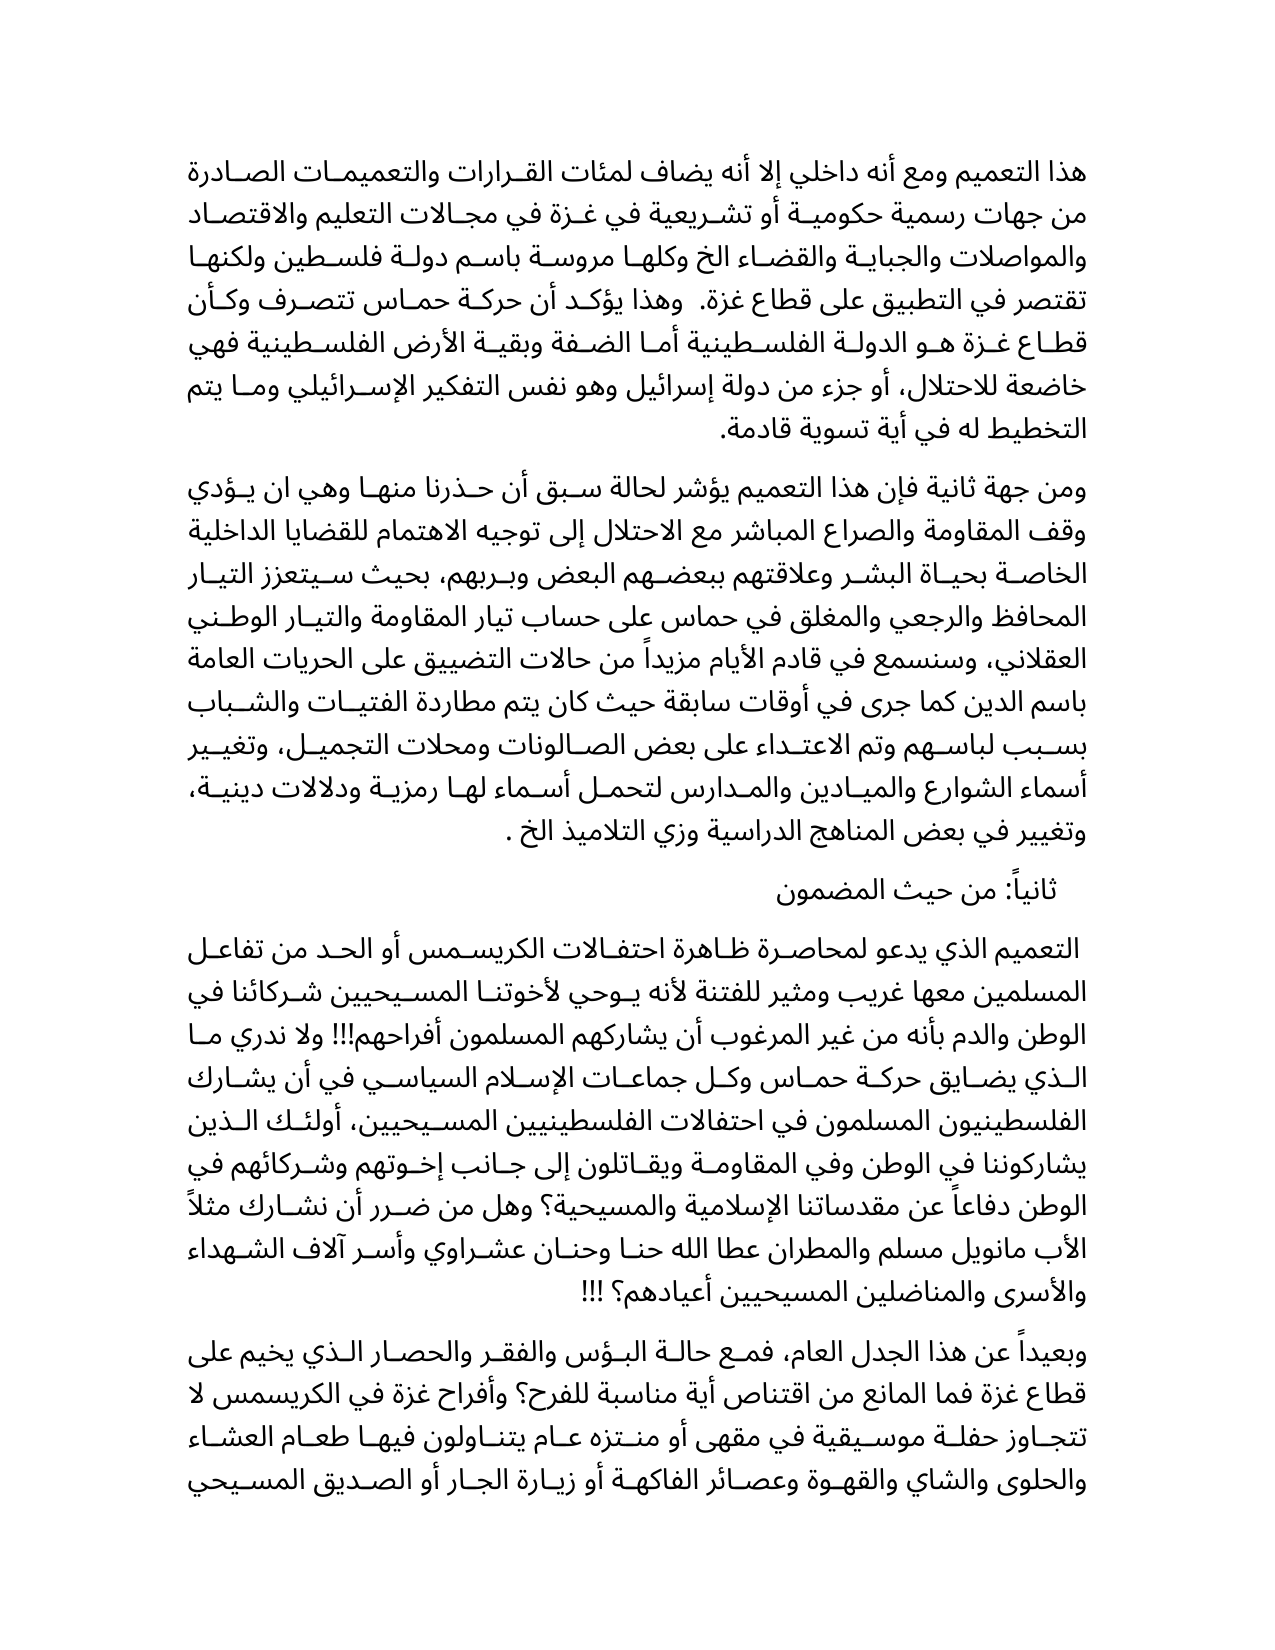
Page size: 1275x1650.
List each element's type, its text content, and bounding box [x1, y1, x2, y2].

text ثانياً: من حيث المضمون [187, 868, 1087, 908]
text التعميم الذي يدعو لمحاصرة ظاهرة احتفالات الكريسمس أو الحد من تفاعل المسلمين معها غريب ومثير للفتنة لأنه يوحي لأخوتنا المسيحيين شركائنا في الوطن والدم بأنه من غير المرغوب أن يشاركهم المسلمون أفراحهم!!! ولا ندري ما الذي يضايق حركة حماس وكل جماعات الإسلام السياسي في أن يشارك الفلسطينيون المسلمون في احتفالات الفلسطينيين المسيحيين، أولئك الذين يشاركوننا في الوطن وفي المقاومة ويقاتلون إلى جانب إخوتهم وشركائهم في الوطن دفاعاً عن مقدساتنا الإسلامية والمسيحية؟ وهل من ضرر أن نشارك مثلاً الأب مانويل مسلم والمطران عطا الله حنا وحنان عشراوي وأسر آلاف الشهداء والأسرى والمناضلين المسيحيين أعيادهم؟ !!! [187, 928, 1087, 1310]
text هذا التعميم ومع أنه داخلي إلا أنه يضاف لمئات القرارات والتعميمات الصادرة من جهات رسمية حكومية أو تشريعية في غزة في مجالات التعليم والاقتصاد والمواصلات والجباية والقضاء الخ وكلها مروسة باسم دولة فلسطين ولكنها تقتصر في التطبيق على قطاع غزة. وهذا يؤكد أن حركة حماس تتصرف وكأن قطاع غزة هو الدولة الفلسطينية أما الضفة وبقية الأرض الفلسطينية فهي خاضعة للاحتلال، أو جزء من دولة إسرائيل وهو نفس التفكير الإسرائيلي وما يتم التخطيط له في أية تسوية قادمة. [187, 150, 1087, 447]
text ومن جهة ثانية فإن هذا التعميم يؤشر لحالة سبق أن حذرنا منها وهي ان يؤدي وقف المقاومة والصراع المباشر مع الاحتلال إلى توجيه الاهتمام للقضايا الداخلية الخاصة بحياة البشر وعلاقتهم ببعضهم البعض وبربهم، بحيث سيتعزز التيار المحافظ والرجعي والمغلق في حماس على حساب تيار المقاومة والتيار الوطني العقلاني، وسنسمع في قادم الأيام مزيداً من حالات التضييق على الحريات العامة باسم الدين كما جرى في أوقات سابقة حيث كان يتم مطاردة الفتيات والشباب بسبب لباسهم وتم الاعتداء على بعض الصالونات ومحلات التجميل، وتغيير أسماء الشوارع والميادين والمدارس لتحمل أسماء لها رمزية ودلالات دينية، وتغيير في بعض المناهج الدراسية وزي التلاميذ الخ . [187, 466, 1087, 848]
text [187, 1330, 1087, 1498]
